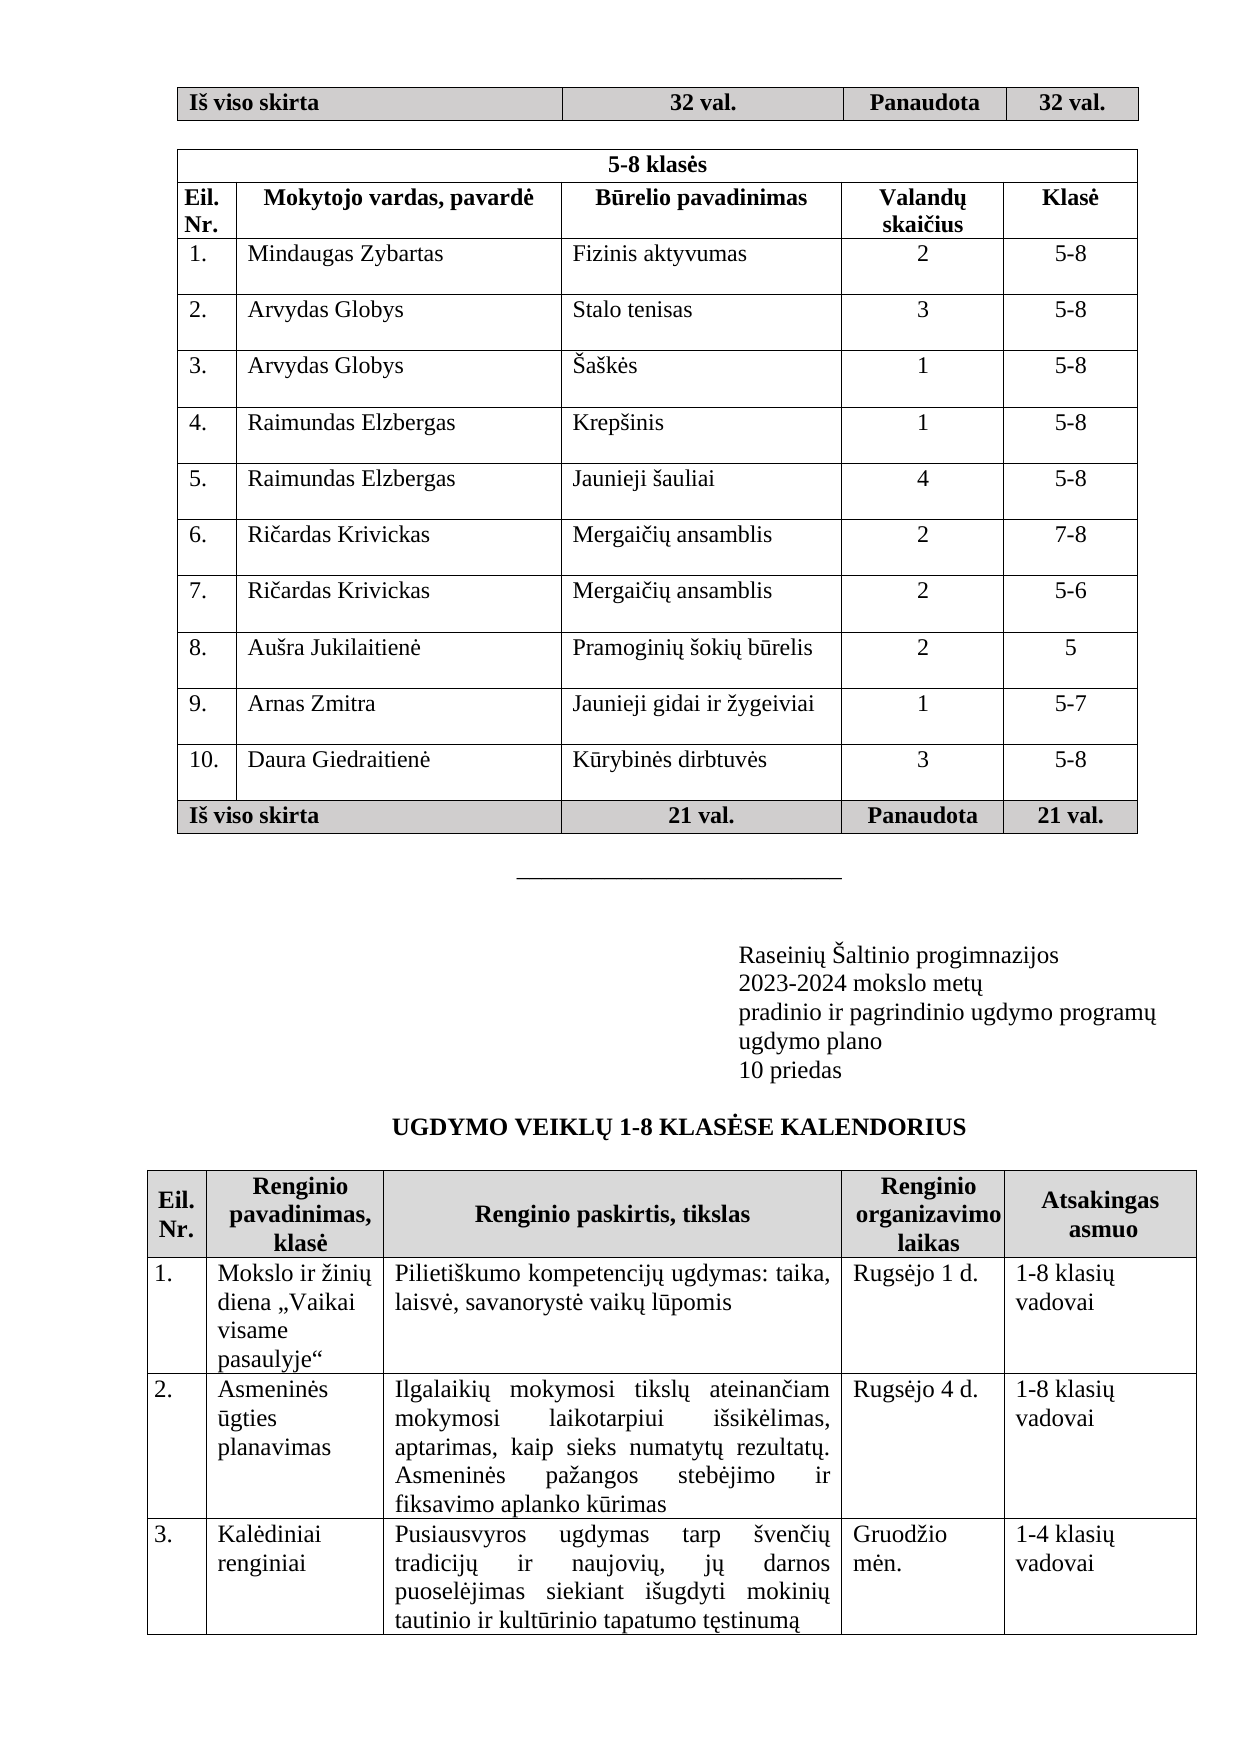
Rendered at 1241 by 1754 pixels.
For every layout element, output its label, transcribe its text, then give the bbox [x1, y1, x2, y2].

table_cell [178, 408, 236, 463]
table_cell [178, 633, 236, 688]
table_cell 3 [842, 745, 1003, 800]
table_header Atsakingas asmuo [1005, 1171, 1196, 1257]
table_cell [178, 351, 236, 407]
table_cell [178, 520, 236, 575]
table_cell Iš viso skirta [178, 801, 561, 833]
table_cell 3 [842, 295, 1003, 350]
table_cell Mergaičių ansamblis [562, 520, 841, 575]
table_cell 4 [842, 464, 1003, 519]
table_cell Panaudota [842, 801, 1003, 833]
table_cell [148, 1374, 206, 1518]
table_cell Mokslo ir žinių diena „Vaikai visame pasaulyje“ [207, 1258, 383, 1373]
table_cell 7-8 [1004, 520, 1137, 575]
table_cell Šaškės [562, 351, 841, 407]
table_cell 32 val. [1007, 88, 1138, 120]
table_cell Ričardas Krivickas [237, 576, 561, 632]
table_cell 21 val. [1004, 801, 1137, 833]
table_cell Pilietiškumo kompetencijų ugdymas: taika, laisvė, savanorystė vaikų lūpomis [384, 1258, 841, 1373]
table_cell 2 [842, 239, 1003, 294]
table_cell Fizinis aktyvumas [562, 239, 841, 294]
table_header Renginio organizavimo laikas [842, 1171, 1004, 1257]
table_cell Eil. Nr. [178, 183, 236, 238]
table_cell 1 [842, 689, 1003, 744]
table_cell [148, 1258, 206, 1373]
table_cell Kūrybinės dirbtuvės [562, 745, 841, 800]
table_cell Panaudota [844, 88, 1006, 120]
table_cell Gruodžio mėn. [842, 1519, 1004, 1634]
table_cell 5-8 [1004, 464, 1137, 519]
table_cell Pusiausvyros ugdymas tarp švenčių tradicijų ir naujovių, jų darnos puoselėjimas siekiant išugdyti mokinių tautinio ir kultūrinio tapatumo tęstinumą [384, 1519, 841, 1634]
table_header Renginio pavadinimas, klasė [207, 1171, 383, 1257]
table_cell Arnas Zmitra [237, 689, 561, 744]
text UGDYMO VEIKLŲ 1-8 KLASĖSE KALENDORIUS [177, 1112, 1181, 1141]
table_cell Raimundas Elzbergas [237, 408, 561, 463]
table_cell Ričardas Krivickas [237, 520, 561, 575]
table_cell Rugsėjo 1 d. [842, 1258, 1004, 1373]
table_cell 2 [842, 576, 1003, 632]
table_cell 32 val. [563, 88, 843, 120]
table_cell 1 [842, 408, 1003, 463]
table_cell 5-8 [1004, 745, 1137, 800]
table_cell Valandų skaičius [842, 183, 1003, 238]
table_cell [178, 745, 236, 800]
table_cell Aušra Jukilaitienė [237, 633, 561, 688]
table_cell 5 [1004, 633, 1137, 688]
table_cell Arvydas Globys [237, 351, 561, 407]
table_cell Stalo tenisas [562, 295, 841, 350]
table_cell Krepšinis [562, 408, 841, 463]
table_cell Pramoginių šokių būrelis [562, 633, 841, 688]
table_cell Iš viso skirta [178, 88, 562, 120]
table_cell Mokytojo vardas, pavardė [237, 183, 561, 238]
table_cell Jaunieji šauliai [562, 464, 841, 519]
table_cell Jaunieji gidai ir žygeiviai [562, 689, 841, 744]
table_cell Kalėdiniai renginiai [207, 1519, 383, 1634]
table_cell Ilgalaikių mokymosi tikslų ateinančiam mokymosi laikotarpiui išsikėlimas, aptarimas, kaip sieks numatytų rezultatų. Asmeninės pažangos stebėjimo ir fiksavimo aplanko kūrimas [384, 1374, 841, 1518]
table_cell Mergaičių ansamblis [562, 576, 841, 632]
table_cell Rugsėjo 4 d. [842, 1374, 1004, 1518]
table_header Eil. Nr. [148, 1171, 206, 1257]
table_cell Mindaugas Zybartas [237, 239, 561, 294]
table_cell 21 val. [562, 801, 841, 833]
table_cell 2 [842, 633, 1003, 688]
table_cell [178, 295, 236, 350]
text Raseinių Šaltinio progimnazijos [177, 940, 1107, 968]
table_cell [178, 239, 236, 294]
table_cell [178, 576, 236, 632]
table_cell [178, 464, 236, 519]
table_cell Asmeninės ūgties planavimas [207, 1374, 383, 1518]
text 2023-2024 mokslo metų [738, 968, 1181, 997]
table_cell 5-6 [1004, 576, 1137, 632]
table_cell 1-4 klasių vadovai [1005, 1519, 1196, 1634]
table_header 5-8 klasės [178, 150, 1137, 182]
table_cell Daura Giedraitienė [237, 745, 561, 800]
table_cell 5-8 [1004, 295, 1137, 350]
table_cell Būrelio pavadinimas [562, 183, 841, 238]
table_cell 5-8 [1004, 351, 1137, 407]
table_cell 2 [842, 520, 1003, 575]
table_cell [178, 689, 236, 744]
text 10 priedas [738, 1055, 1181, 1083]
table_cell 5-8 [1004, 408, 1137, 463]
text __________________________ [177, 853, 1181, 882]
text pradinio ir pagrindinio ugdymo programų [738, 997, 1181, 1026]
text ugdymo plano [738, 1026, 1181, 1055]
table_cell 1 [842, 351, 1003, 407]
table_header Renginio paskirtis, tikslas [384, 1171, 841, 1257]
table_cell 5-7 [1004, 689, 1137, 744]
table_cell 1-8 klasių vadovai [1005, 1374, 1196, 1518]
table_cell Raimundas Elzbergas [237, 464, 561, 519]
table_cell Arvydas Globys [237, 295, 561, 350]
table_cell 1-8 klasių vadovai [1005, 1258, 1196, 1373]
table_cell Klasė [1004, 183, 1137, 238]
table_cell 5-8 [1004, 239, 1137, 294]
table_cell [148, 1519, 206, 1634]
